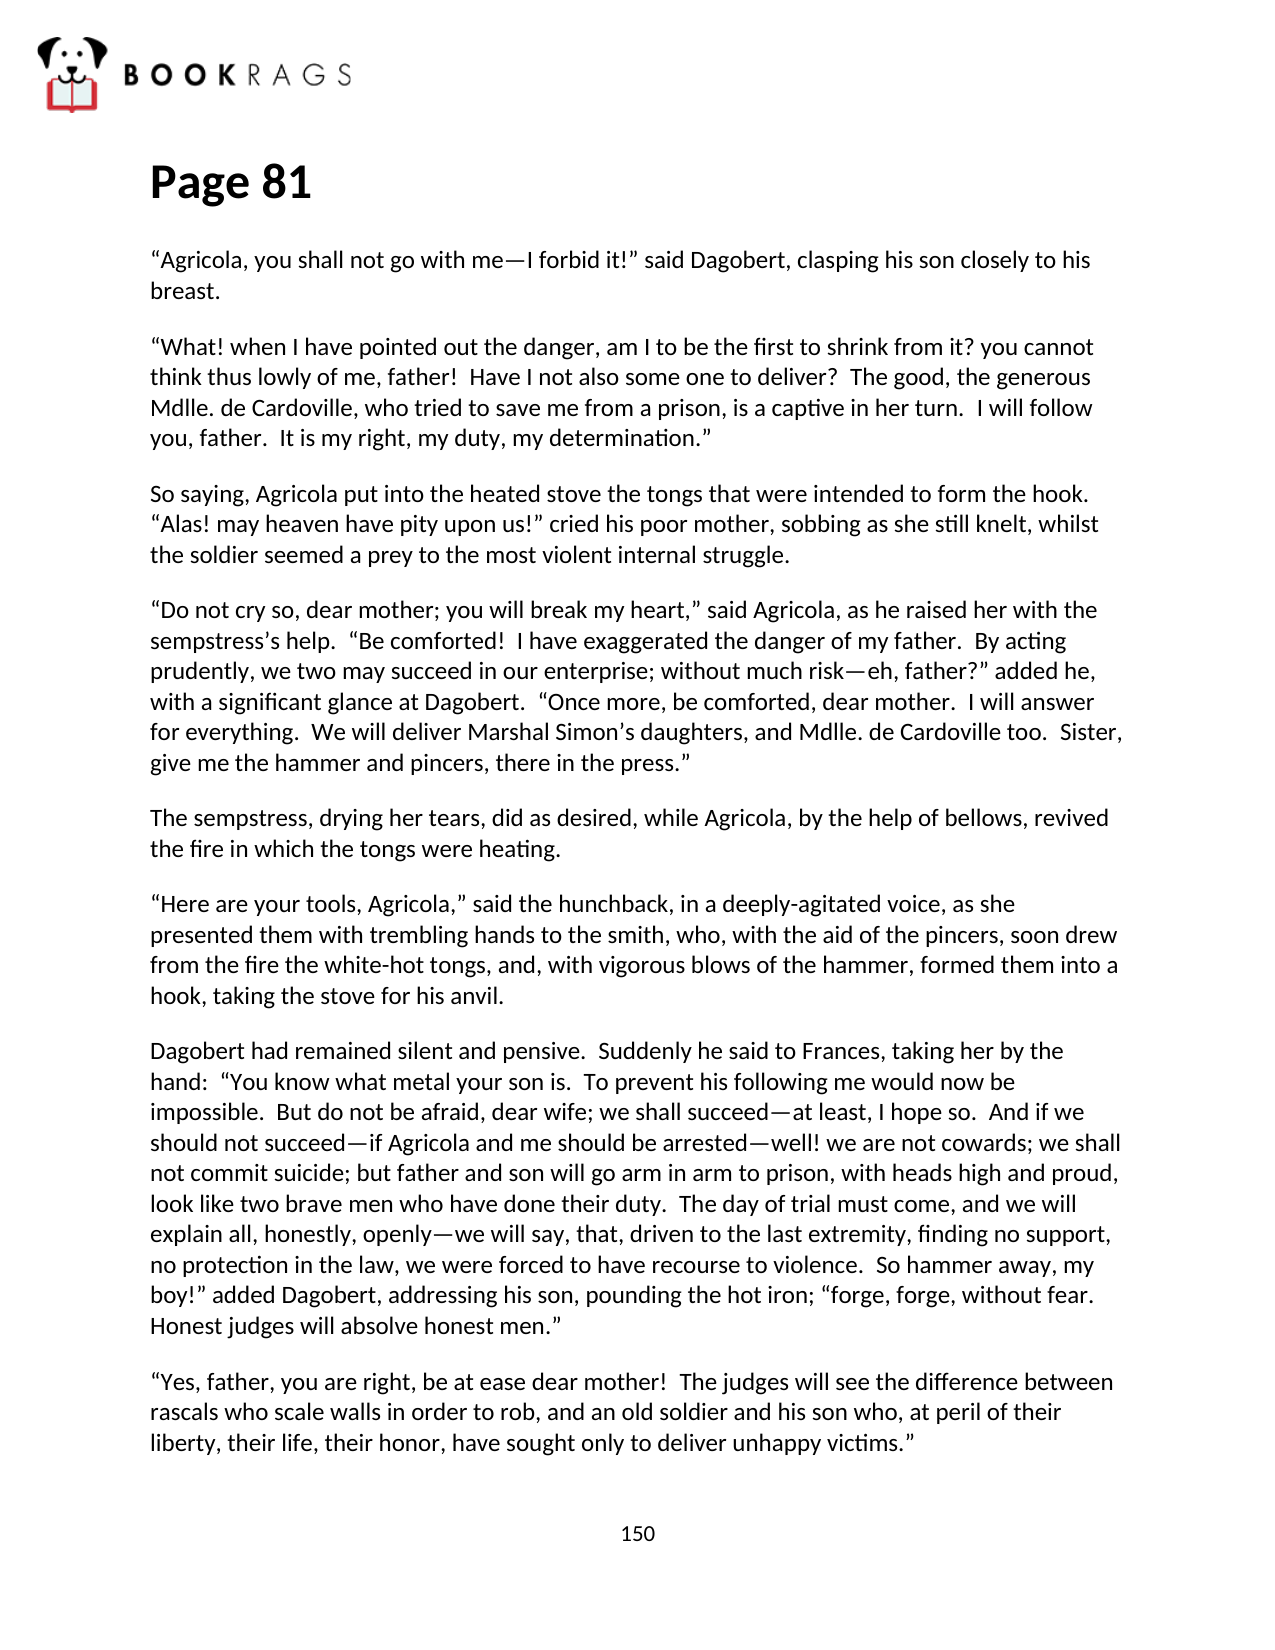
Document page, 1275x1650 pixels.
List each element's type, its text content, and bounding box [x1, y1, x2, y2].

text “Do not cry so, dear mother; you will break my heart,” said Agricola, as he raised her with the sempstress’s help. “Be comforted! I have exaggerated the danger of my father. By acting prudently, we two may succeed in our enterprise; without much risk—­eh, father?” added he, with a significant glance at Dagobert. “Once more, be comforted, dear mother. I will answer for everything. We will deliver Marshal Simon’s daughters, and Mdlle. de Cardoville too. Sister, give me the hammer and pincers, there in the press.” [150, 594, 1125, 777]
text “What! when I have pointed out the danger, am I to be the first to shrink from it? you cannot think thus lowly of me, father! Have I not also some one to deliver? The good, the generous Mdlle. de Cardoville, who tried to save me from a prison, is a captive in her turn. I will follow you, father. It is my right, my duty, my determination.” [150, 331, 1125, 453]
text Dagobert had remained silent and pensive. Suddenly he said to Frances, taking her by the hand: “You know what metal your son is. To prevent his following me would now be impossible. But do not be afraid, dear wife; we shall succeed—­at least, I hope so. And if we should not succeed—­if Agricola and me should be arrested—­well! we are not cowards; we shall not commit suicide; but father and son will go arm in arm to prison, with heads high and proud, look like two brave men who have done their duty. The day of trial must come, and we will explain all, honestly, openly—­we will say, that, driven to the last extremity, finding no support, no protection in the law, we were forced to have recourse to violence. So hammer away, my boy!” added Dagobert, addressing his son, pounding the hot iron; “forge, forge, without fear. Honest judges will absolve honest men.” [150, 1036, 1125, 1341]
text “Agricola, you shall not go with me—­I forbid it!” said Dagobert, clasping his son closely to his breast. [150, 244, 1125, 306]
text Page 81 [150, 150, 1125, 211]
text “Here are your tools, Agricola,” said the hunchback, in a deeply-agitated voice, as she presented them with trembling hands to the smith, who, with the aid of the pincers, soon drew from the fire the white-hot tongs, and, with vigorous blows of the hammer, formed them into a hook, taking the stove for his anvil. [150, 888, 1125, 1011]
picture [37, 37, 351, 113]
text So saying, Agricola put into the heated stove the tongs that were intended to form the hook. “Alas! may heaven have pity upon us!” cried his poor mother, sobbing as she still knelt, whilst the soldier seemed a prey to the most violent internal struggle. [150, 478, 1125, 569]
text “Yes, father, you are right, be at ease dear mother! The judges will see the difference between rascals who scale walls in order to rob, and an old soldier and his son who, at peril of their liberty, their life, their honor, have sought only to deliver unhappy victims.” [150, 1366, 1125, 1457]
text The sempstress, drying her tears, did as desired, while Agricola, by the help of bellows, revived the fire in which the tongs were heating. [150, 802, 1125, 863]
